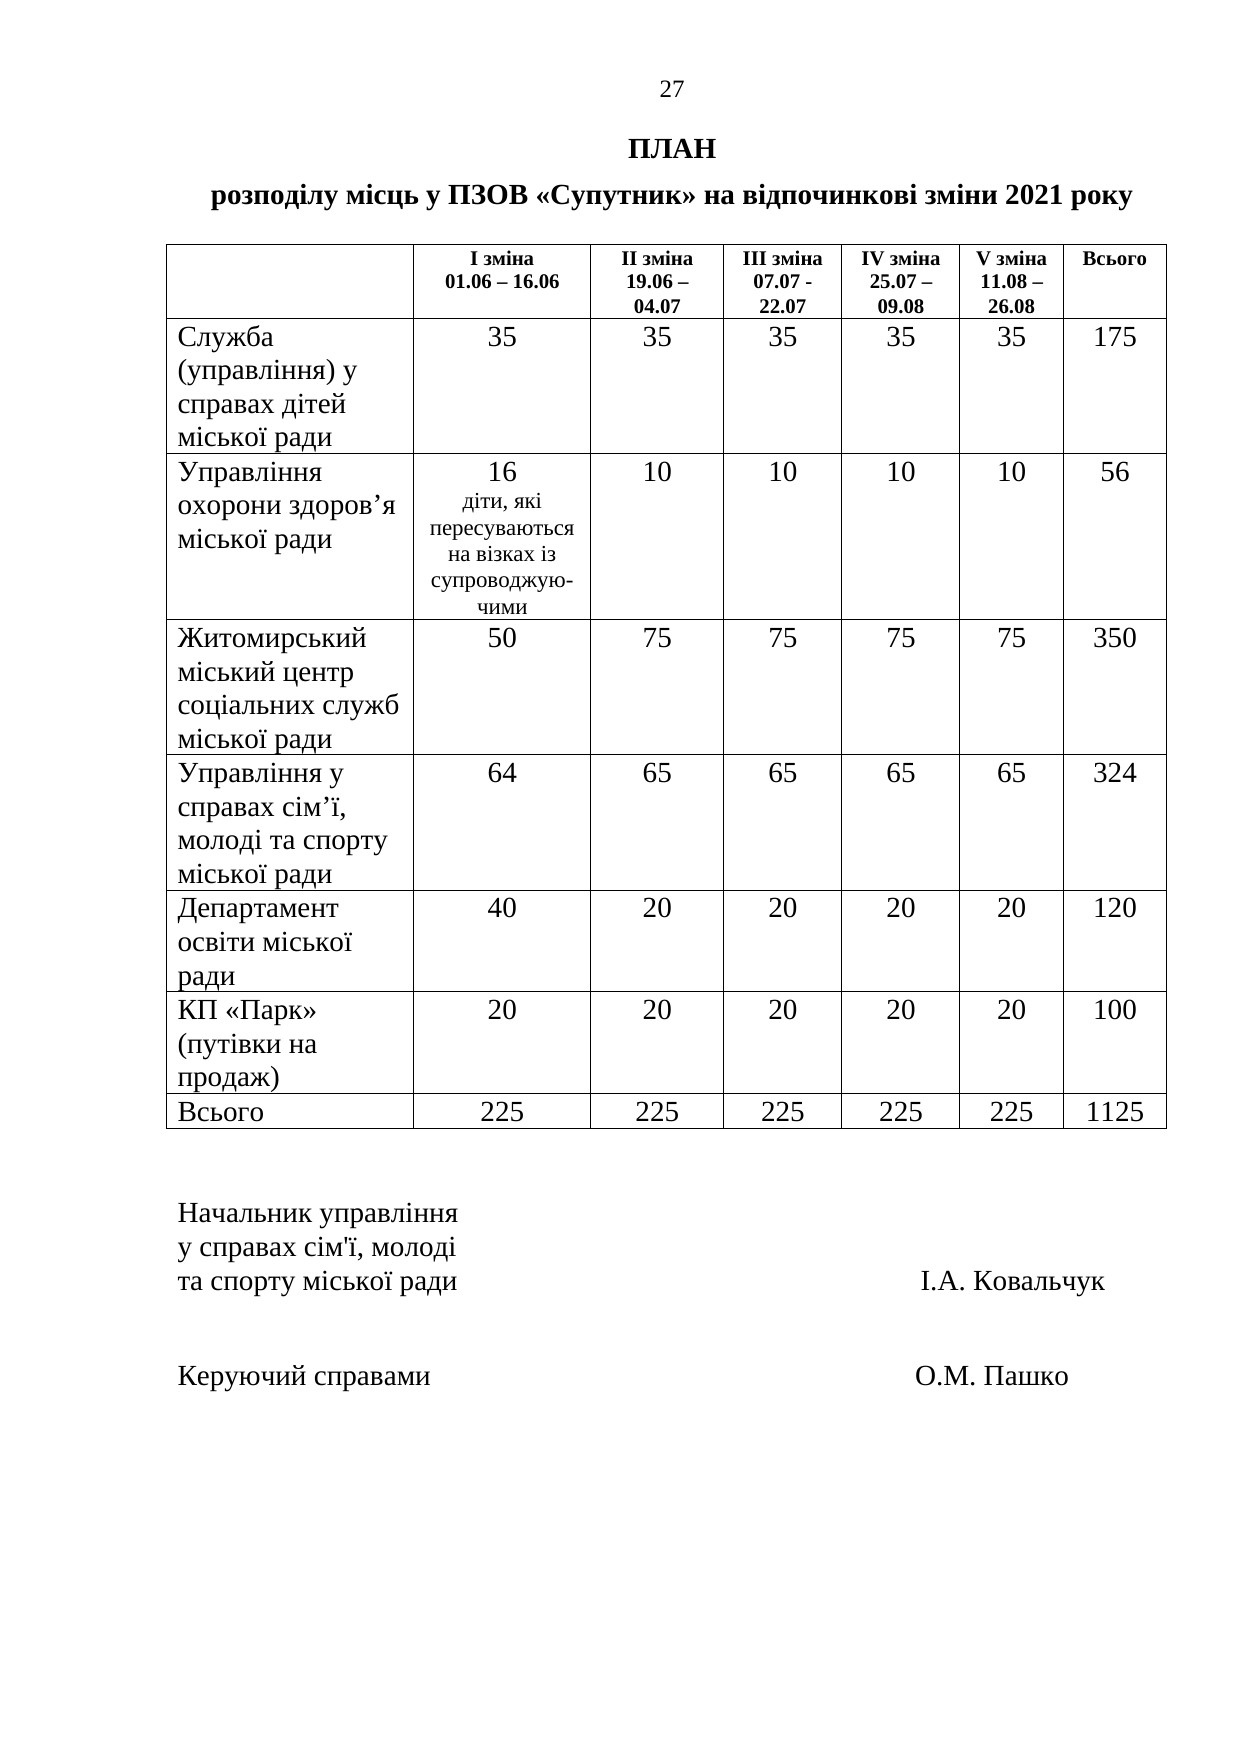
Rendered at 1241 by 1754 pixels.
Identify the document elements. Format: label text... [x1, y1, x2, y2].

table_header ІV зміна 25.07 – 09.08 [842, 245, 959, 318]
text у справах сім'ї, молоді [177, 1229, 1167, 1263]
table_cell 65 [724, 755, 841, 889]
table_cell 50 [414, 620, 590, 754]
table_cell 35 [842, 319, 959, 453]
table_cell 75 [842, 620, 959, 754]
table_cell 65 [960, 755, 1063, 889]
table_header V зміна 11.08 – 26.08 [960, 245, 1063, 318]
table_cell 1125 [1064, 1094, 1166, 1127]
table_cell 16 діти, які пересуваються на візках із супроводжую-чими [414, 454, 590, 619]
table_cell 35 [414, 319, 590, 453]
table_cell Житомирський міський центр соціальних служб міської ради [167, 620, 413, 754]
table_cell 225 [591, 1094, 723, 1127]
table_cell 10 [724, 454, 841, 619]
table_cell 40 [414, 891, 590, 991]
table_cell 35 [960, 319, 1063, 453]
table_cell 350 [1064, 620, 1166, 754]
table_cell 100 [1064, 992, 1166, 1093]
table_header ІІ зміна 19.06 – 04.07 [591, 245, 723, 318]
table_cell 20 [960, 992, 1063, 1093]
table_cell 65 [842, 755, 959, 889]
table_cell 20 [591, 891, 723, 991]
table_cell Управління у справах сім’ї, молоді та спорту міської ради [167, 755, 413, 889]
table_cell 225 [724, 1094, 841, 1127]
table_cell 64 [414, 755, 590, 889]
table_cell 225 [960, 1094, 1063, 1127]
table_cell 225 [414, 1094, 590, 1127]
text розподілу місць у ПЗОВ «Супутник» на відпочинкові зміни 2021 року [177, 177, 1167, 211]
table_cell 175 [1064, 319, 1166, 453]
table_cell 35 [591, 319, 723, 453]
text Начальник управління [177, 1196, 1167, 1229]
table_cell 10 [960, 454, 1063, 619]
table_cell 75 [960, 620, 1063, 754]
table_cell 120 [1064, 891, 1166, 991]
table_cell 20 [414, 992, 590, 1093]
table_header [167, 245, 413, 318]
table_cell 10 [842, 454, 959, 619]
table_header І зміна 01.06 – 16.06 [414, 245, 590, 318]
table_cell Управління охорони здоров’я міської ради [167, 454, 413, 619]
table_cell 56 [1064, 454, 1166, 619]
table_cell 20 [724, 992, 841, 1093]
table_cell 35 [724, 319, 841, 453]
table_cell 75 [591, 620, 723, 754]
table_cell 10 [591, 454, 723, 619]
table_cell Всього [167, 1094, 413, 1127]
table_header ІІІ зміна 07.07 -22.07 [724, 245, 841, 318]
table_cell 20 [724, 891, 841, 991]
table_cell 20 [842, 992, 959, 1093]
table_cell 225 [842, 1094, 959, 1127]
table_cell Департамент освіти міської ради [167, 891, 413, 991]
table_cell Служба (управління) у справах дітей міської ради [167, 319, 413, 453]
table_cell 20 [591, 992, 723, 1093]
text ПЛАН [177, 131, 1167, 165]
text та спорту міської ради І.А. Ковальчук [177, 1263, 1167, 1296]
table_cell 20 [960, 891, 1063, 991]
table_cell 75 [724, 620, 841, 754]
table_cell КП «Парк» (путівки на продаж) [167, 992, 413, 1093]
table_cell 20 [842, 891, 959, 991]
table_cell 65 [591, 755, 723, 889]
table_header Всього [1064, 245, 1166, 318]
text Керуючий справами О.М. Пашко [177, 1358, 1167, 1392]
table_cell 324 [1064, 755, 1166, 889]
